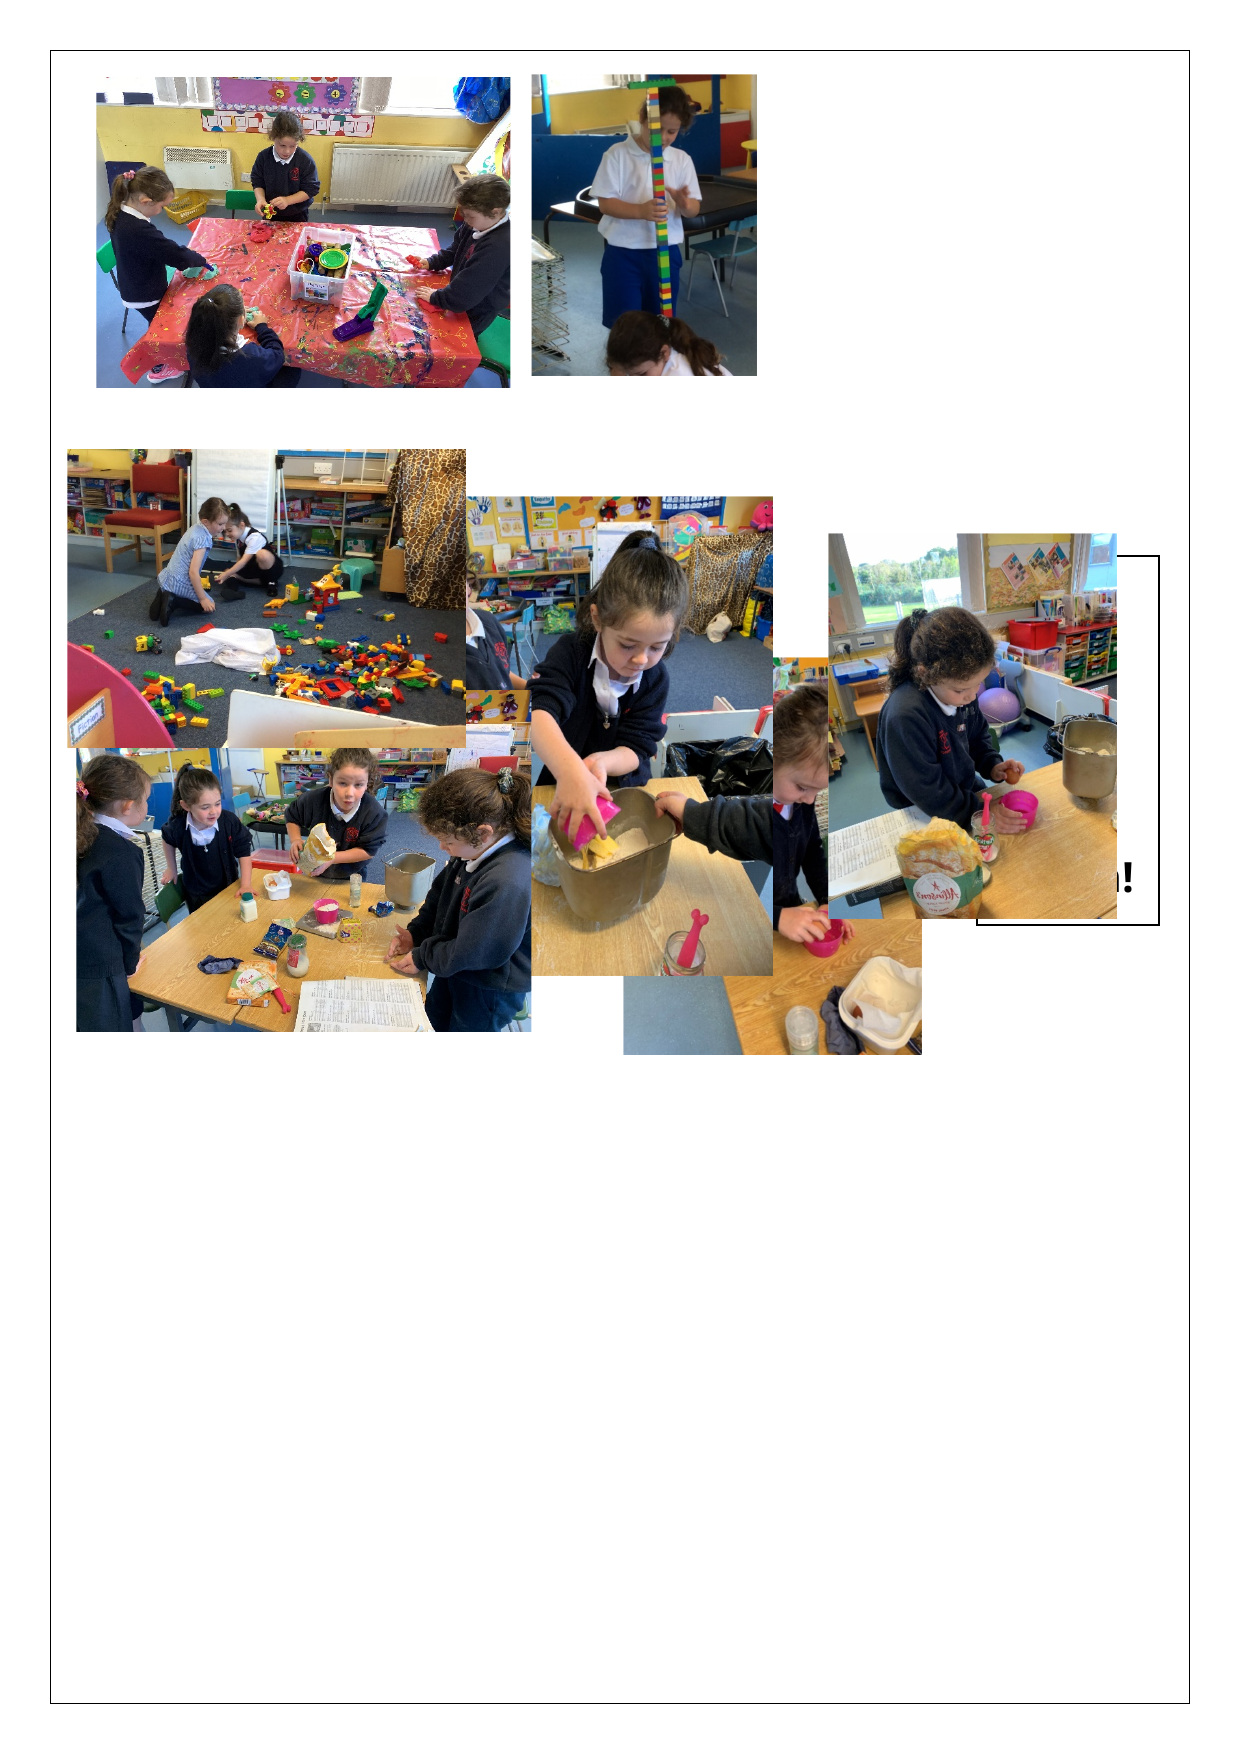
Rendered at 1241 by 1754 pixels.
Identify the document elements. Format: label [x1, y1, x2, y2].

picture [531, 75, 756, 376]
picture [95, 77, 510, 387]
picture [65, 449, 1117, 1055]
